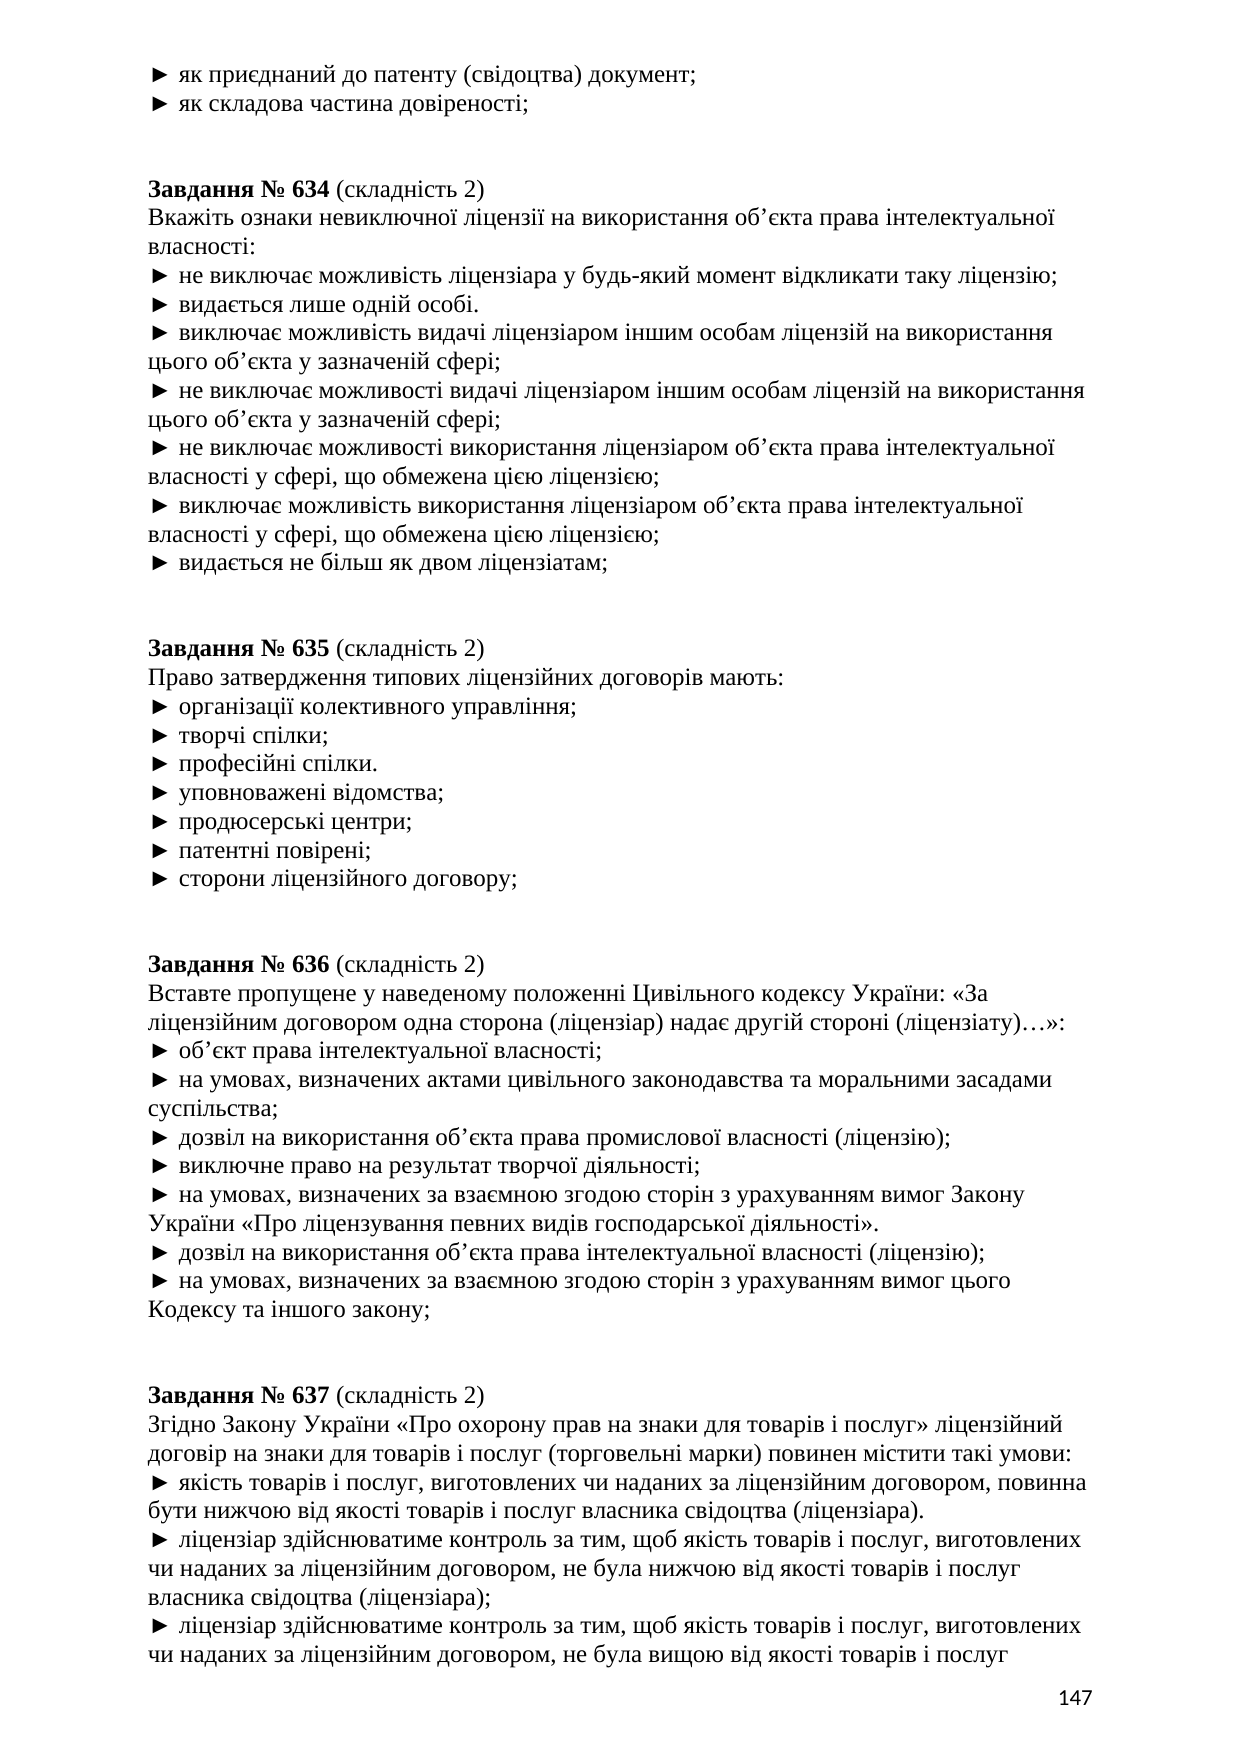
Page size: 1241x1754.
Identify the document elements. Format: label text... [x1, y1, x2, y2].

text Завдання № 636 (складність 2) Вставте пропущене у наведеному положенні Цивільного кодексу України: «За ліцензійним договором одна сторона (ліцензіар) надає другій стороні (ліцензіату)…»: ► об’єкт права інтелектуальної власності; ► на умовах, визначених актами цивільного законодавства та моральними засадами суспільства; ► дозвіл на використання об’єкта права промислової власності (ліцензію); ► виключне право на результат творчої діяльності; ► на умовах, визначених за взаємною згодою сторін з урахуванням вимог Закону України «Про ліцензування певних видів господарської діяльності». ► дозвіл на використання об’єкта права інтелектуальної власності (ліцензію); ► на умовах, визначених за взаємною згодою сторін з урахуванням вимог цього Кодексу та іншого закону; [148, 949, 1092, 1351]
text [148, 1380, 1092, 1668]
text Завдання № 635 (складність 2) Право затвердження типових ліцензійних договорів мають: ► організації колективного управління; ► творчі спілки; ► професійні спілки. ► уповноважені відомства; ► продюсерські центри; ► патентні повірені; ► сторони ліцензійного договору; [148, 633, 1092, 920]
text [148, 59, 1092, 144]
text Завдання № 634 (складність 2) Вкажіть ознаки невиключної ліцензії на використання об’єкта права інтелектуальної власності: ► не виключає можливість ліцензіара у будь-який момент відкликати таку ліцензію; ► видається лише одній особі. ► виключає можливість видачі ліцензіаром іншим особам ліцензій на використання цього об’єкта у зазначеній сфері; ► не виключає можливості видачі ліцензіаром іншим особам ліцензій на використання цього об’єкта у зазначеній сфері; ► не виключає можливості використання ліцензіаром об’єкта права інтелектуальної власності у сфері, що обмежена цією ліцензією; ► виключає можливість використання ліцензіаром об’єкта права інтелектуальної власності у сфері, що обмежена цією ліцензією; ► видається не більш як двом ліцензіатам; [148, 174, 1092, 604]
